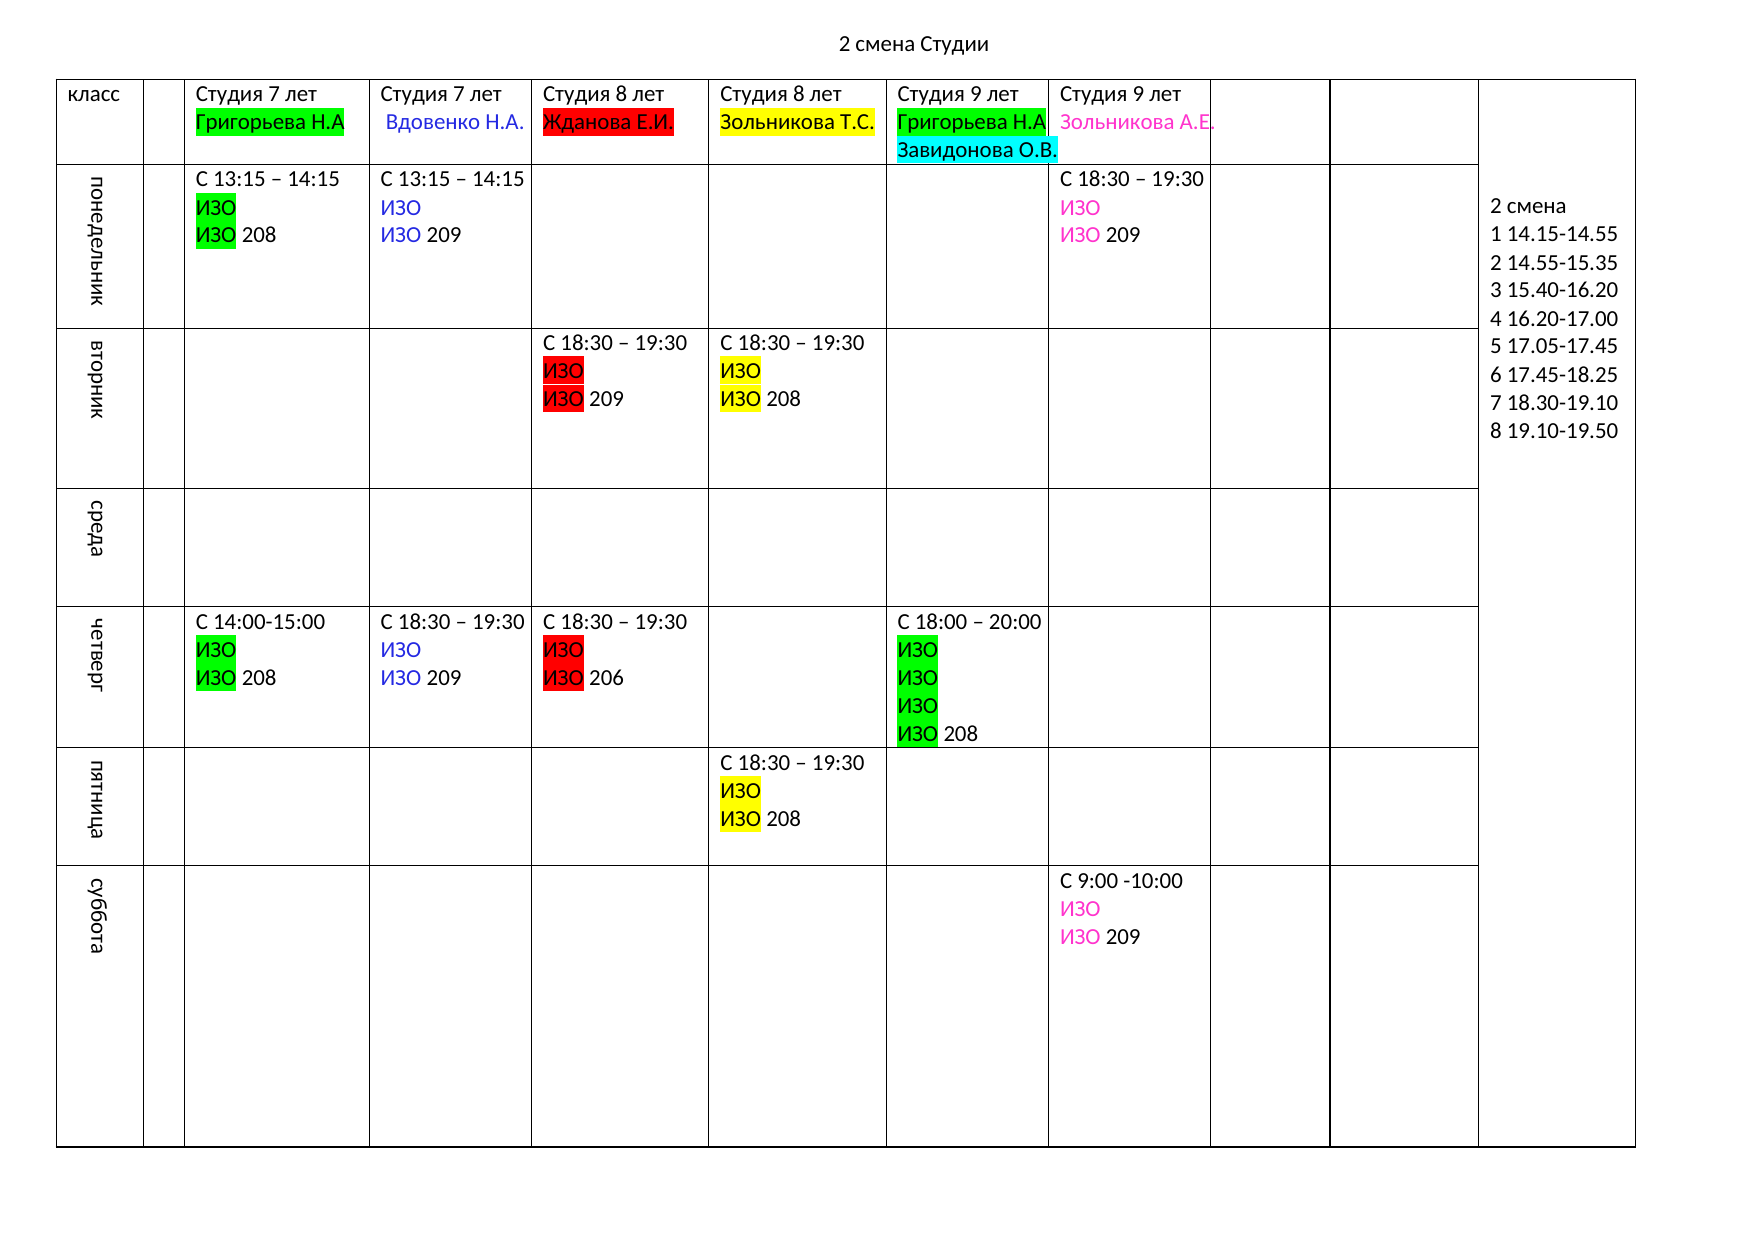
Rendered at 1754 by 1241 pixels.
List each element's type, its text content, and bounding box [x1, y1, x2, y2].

table_cell среда [57, 489, 143, 606]
table_cell [1331, 607, 1478, 747]
table_cell [370, 866, 531, 1146]
table_cell вторник [57, 329, 143, 488]
table_cell С 18:30 – 19:30 ИЗО ИЗО 208 [709, 748, 886, 865]
table_cell [709, 489, 886, 606]
table_cell понедельник [57, 165, 143, 327]
table_cell [1211, 489, 1329, 606]
table_header Студия 9 лет Григорьева Н.А Завидонова О.В. [887, 80, 1048, 163]
table_header 2 смена 1 14.15-14.55 2 14.55-15.35 3 15.40-16.20 4 16.20-17.00 5 17.05-17.45 6 17.45-18.25 7 18.30-19.10 8 19.10-19.50 [1479, 80, 1635, 1146]
table_cell С 18:00 – 20:00 ИЗО ИЗО ИЗО ИЗО 208 [887, 607, 1048, 747]
table_cell [1331, 329, 1478, 488]
table_cell [144, 329, 184, 488]
table_cell [144, 607, 184, 747]
table_cell [1049, 748, 1210, 865]
table_cell С 13:15 – 14:15 ИЗО ИЗО 208 [185, 165, 369, 327]
table_cell [709, 165, 886, 327]
table_cell [144, 165, 184, 327]
table_cell [1211, 165, 1329, 327]
table_cell С 18:30 – 19:30 ИЗО ИЗО 208 [709, 329, 886, 488]
table_header [1331, 80, 1478, 163]
table_header Студия 7 лет Вдовенко Н.А. [370, 80, 531, 163]
table_cell [1049, 489, 1210, 606]
table_cell [1211, 748, 1329, 865]
table_cell [532, 165, 708, 327]
table_cell [1211, 607, 1329, 747]
table_cell [144, 748, 184, 865]
table_cell [887, 329, 1048, 488]
table_cell [887, 165, 1048, 327]
table_cell [1211, 866, 1329, 1146]
table_cell [1331, 866, 1478, 1146]
table_cell [532, 748, 708, 865]
table_cell [185, 748, 369, 865]
table_cell [1049, 329, 1210, 488]
table_header Студия 7 лет Григорьева Н.А [185, 80, 369, 163]
text 2 смена Студии [74, 29, 1754, 58]
table_cell [370, 748, 531, 865]
table_cell С 14:00-15:00 ИЗО ИЗО 208 [185, 607, 369, 747]
table_cell [1049, 607, 1210, 747]
table_header [1211, 80, 1329, 163]
table_cell [887, 866, 1048, 1146]
table_cell [709, 866, 886, 1146]
table_cell [709, 607, 886, 747]
table_cell [370, 489, 531, 606]
table_cell [1331, 748, 1478, 865]
table_cell [532, 866, 708, 1146]
table_cell [185, 489, 369, 606]
table_cell [1211, 329, 1329, 488]
table_cell [144, 866, 184, 1146]
table_cell четверг [57, 607, 143, 747]
table_cell С 18:30 – 19:30 ИЗО ИЗО 209 [370, 607, 531, 747]
table_cell [1331, 165, 1478, 327]
table_cell [185, 866, 369, 1146]
table_cell [887, 489, 1048, 606]
table_cell С 9:00 -10:00 ИЗО ИЗО 209 [1049, 866, 1210, 1146]
table_cell [532, 489, 708, 606]
table_cell С 18:30 – 19:30 ИЗО ИЗО 209 [532, 329, 708, 488]
table_header класс [57, 80, 143, 163]
table_cell С 18:30 – 19:30 ИЗО ИЗО 209 [1049, 165, 1210, 327]
table_cell суббота [57, 866, 143, 1146]
table_cell пятница [57, 748, 143, 865]
table_header Студия 9 лет Зольникова А.Е. [1049, 80, 1210, 163]
table_header Студия 8 лет Жданова Е.И. [532, 80, 708, 163]
table_cell [144, 489, 184, 606]
table_cell [185, 329, 369, 488]
table_header [144, 80, 184, 163]
table_cell С 18:30 – 19:30 ИЗО ИЗО 206 [532, 607, 708, 747]
table_cell [887, 748, 1048, 865]
table_cell С 13:15 – 14:15 ИЗО ИЗО 209 [370, 165, 531, 327]
table_header Студия 8 лет Зольникова Т.С. [709, 80, 886, 163]
table_cell [1331, 489, 1478, 606]
table_cell [370, 329, 531, 488]
